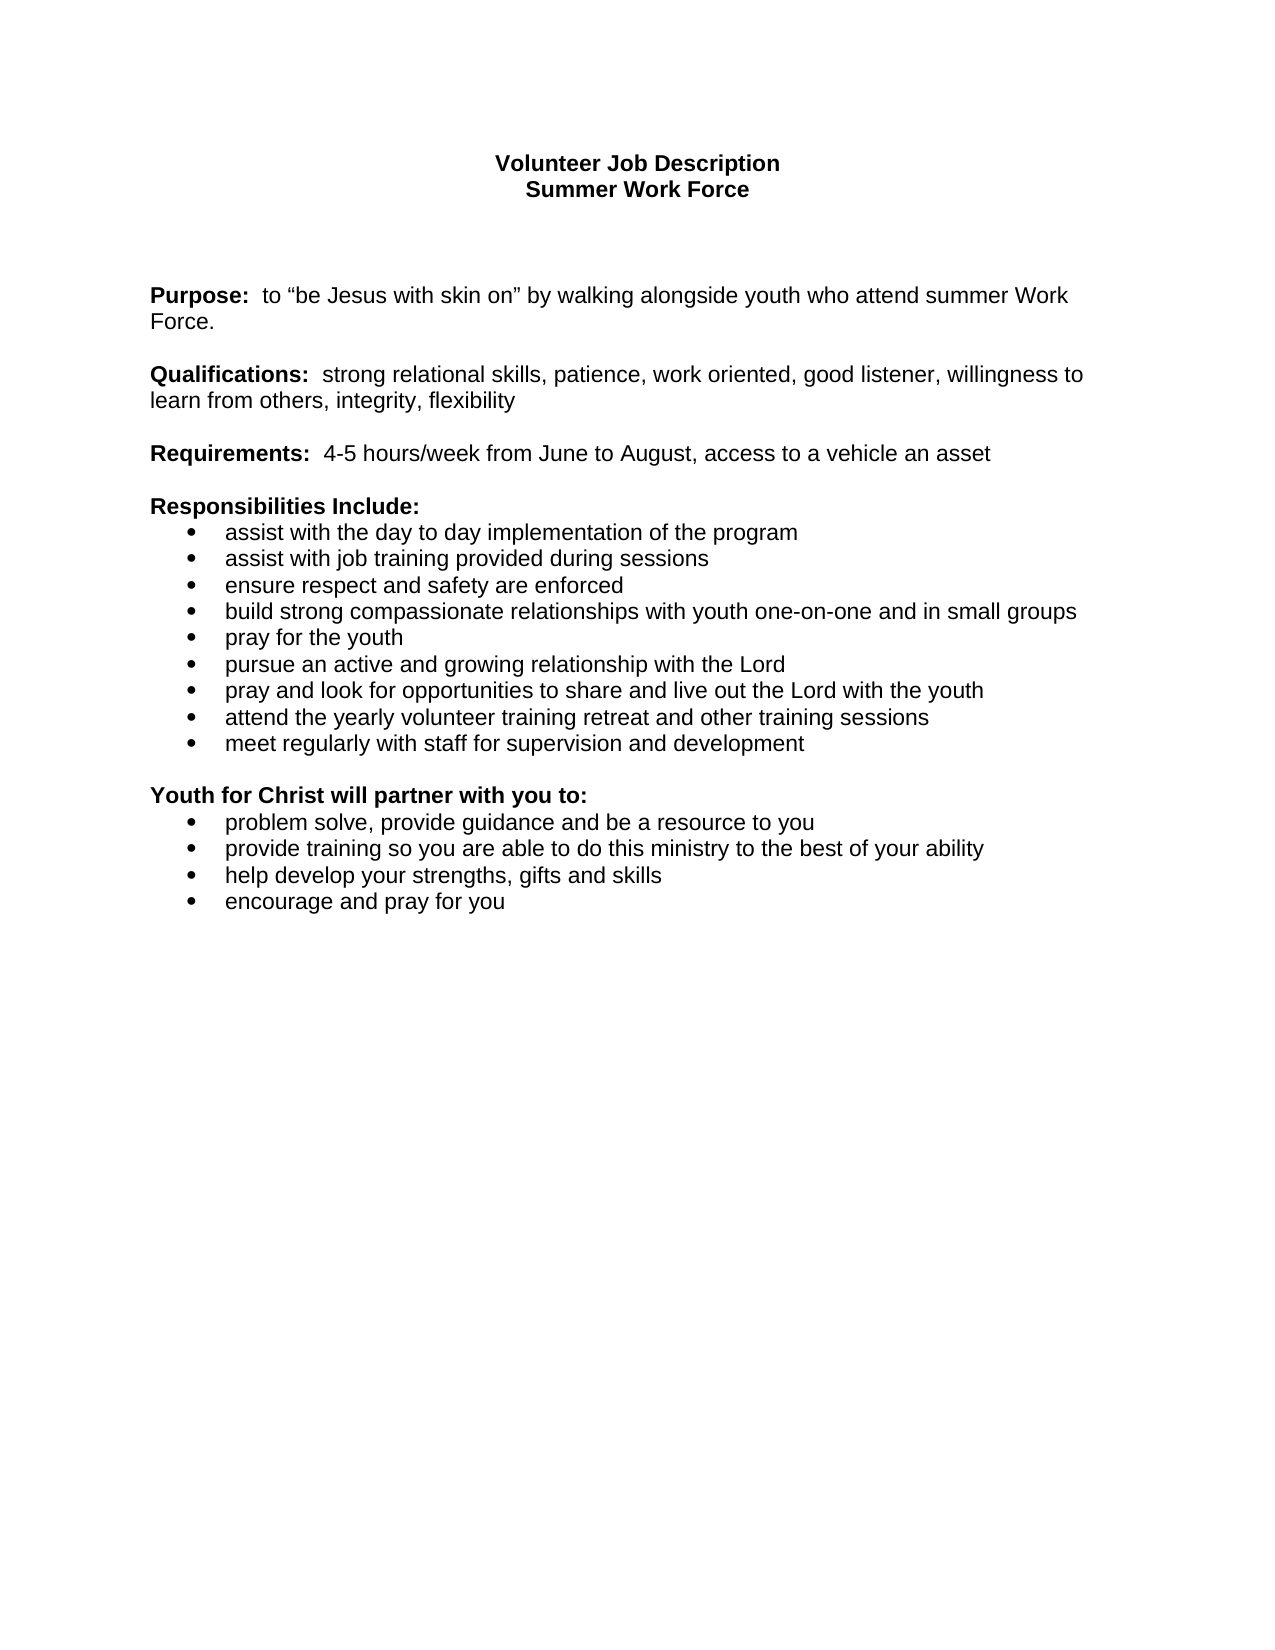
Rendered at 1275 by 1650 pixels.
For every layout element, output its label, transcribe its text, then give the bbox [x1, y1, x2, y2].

list ensure respect and safety are enforced [187, 572, 1125, 598]
list help develop your strengths, gifts and skills [187, 862, 1125, 888]
list provide training so you are able to do this ministry to the best of your ability [187, 835, 1125, 862]
text Summer Work Force [150, 176, 1125, 203]
text Purpose: to “be Jesus with skin on” by walking alongside youth who attend summer Work Force. [150, 282, 1125, 334]
list meet regularly with staff for supervision and development [187, 730, 1125, 756]
list assist with the day to day implementation of the program [187, 519, 1125, 545]
list build strong compassionate relationships with youth one-on-one and in small groups [187, 598, 1125, 624]
list pray and look for opportunities to share and live out the Lord with the youth [187, 677, 1125, 703]
list attend the yearly volunteer training retreat and other training sessions [187, 703, 1125, 730]
text Youth for Christ will partner with you to: [150, 782, 1125, 809]
list assist with job training provided during sessions [187, 545, 1125, 572]
list pray for the youth [187, 624, 1125, 651]
list encourage and pray for you [187, 888, 1125, 914]
list problem solve, provide guidance and be a resource to you [187, 809, 1125, 835]
list pursue an active and growing relationship with the Lord [187, 651, 1125, 677]
text Responsibilities Include: [150, 493, 1125, 519]
text Requirements: 4-5 hours/week from June to August, access to a vehicle an asset [150, 440, 1125, 466]
text Qualifications: strong relational skills, patience, work oriented, good listener, willingness to learn from others, integrity, flexibility [150, 361, 1125, 413]
text Volunteer Job Description [150, 150, 1125, 176]
